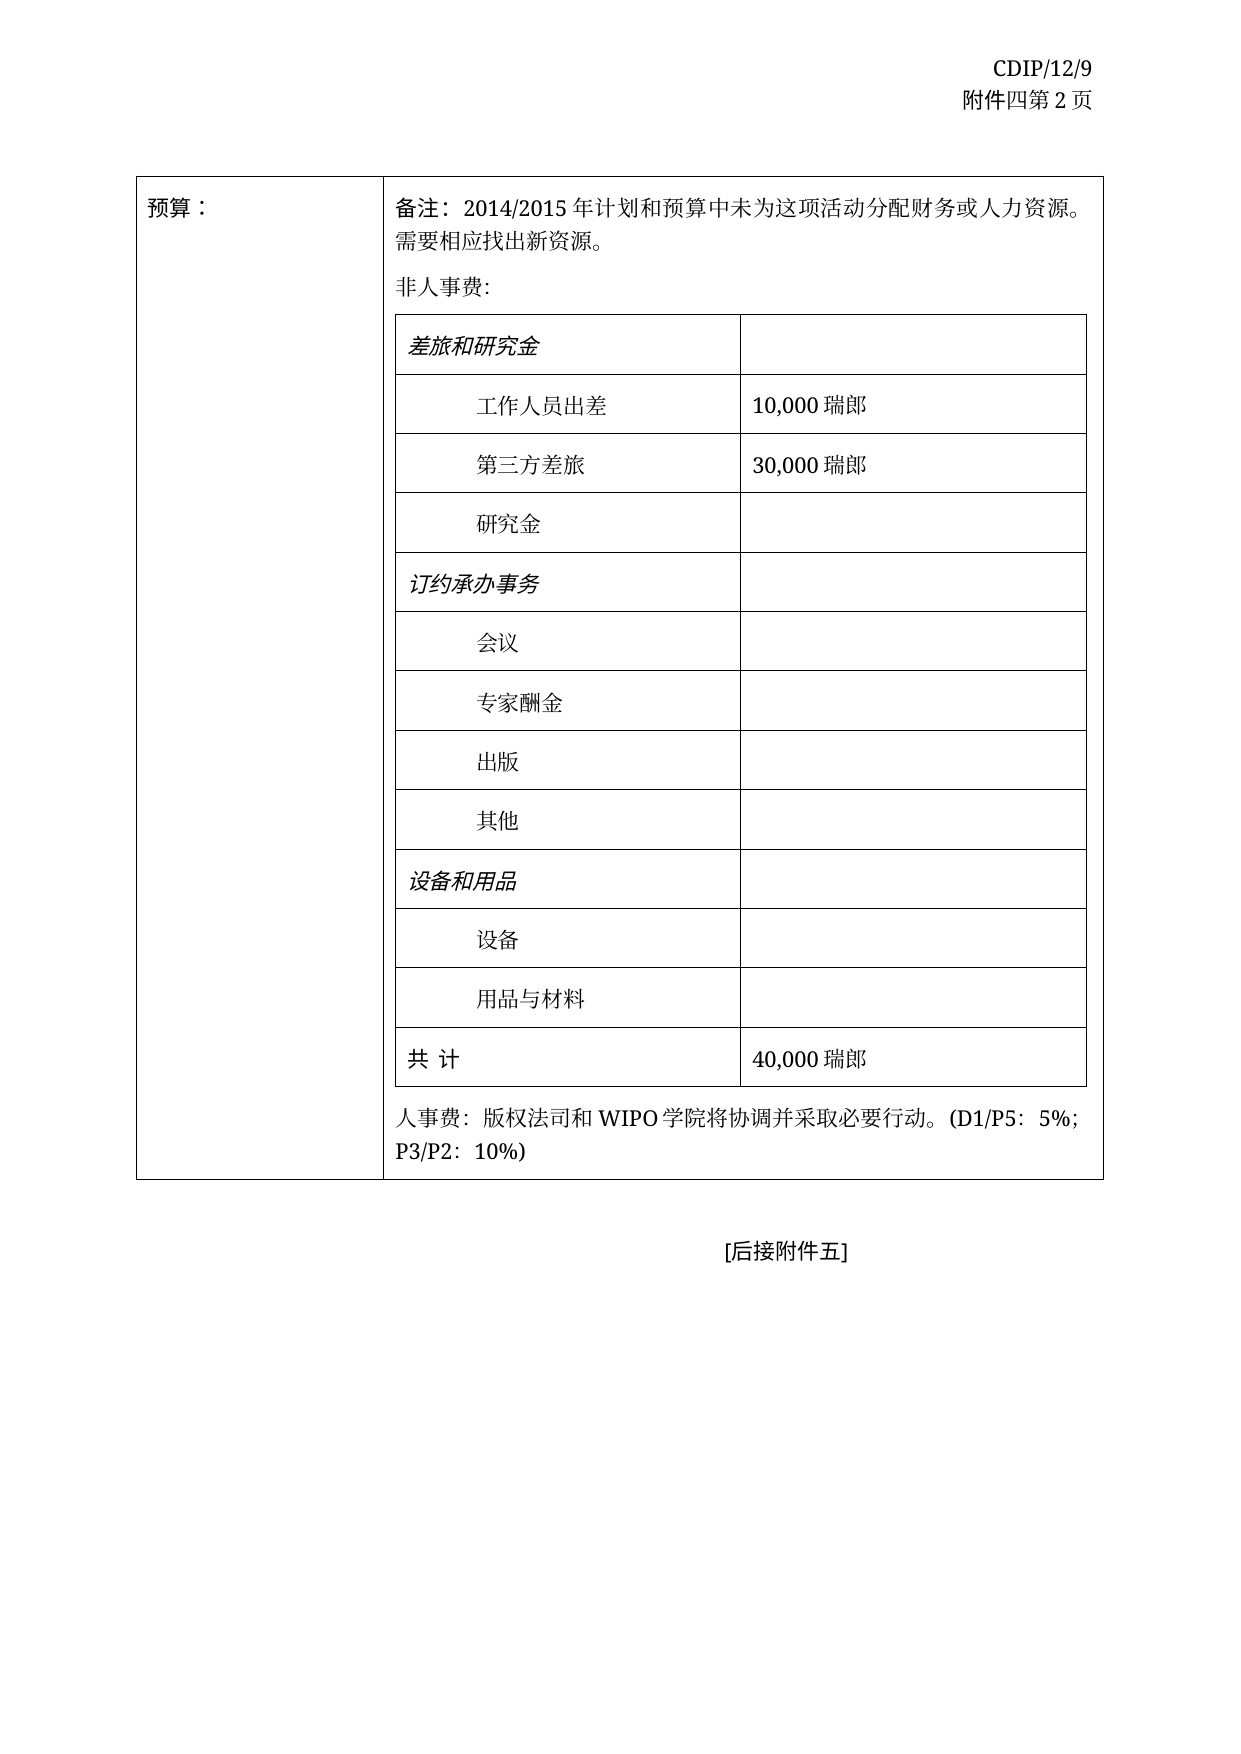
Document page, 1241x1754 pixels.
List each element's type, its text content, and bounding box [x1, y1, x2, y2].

table_cell 备注：2014/2015年计划和预算中未为这项活动分配财务或人力资源。需要相应找出新资源。 非人事费： 人事费：版权法司和WIPO学院将协调并采取必要行动。(D1/P5：5%；P3/P2：10%) [384, 177, 1103, 1179]
text [后接附件五] [724, 1230, 1092, 1266]
table_cell 预算： [137, 177, 383, 1179]
